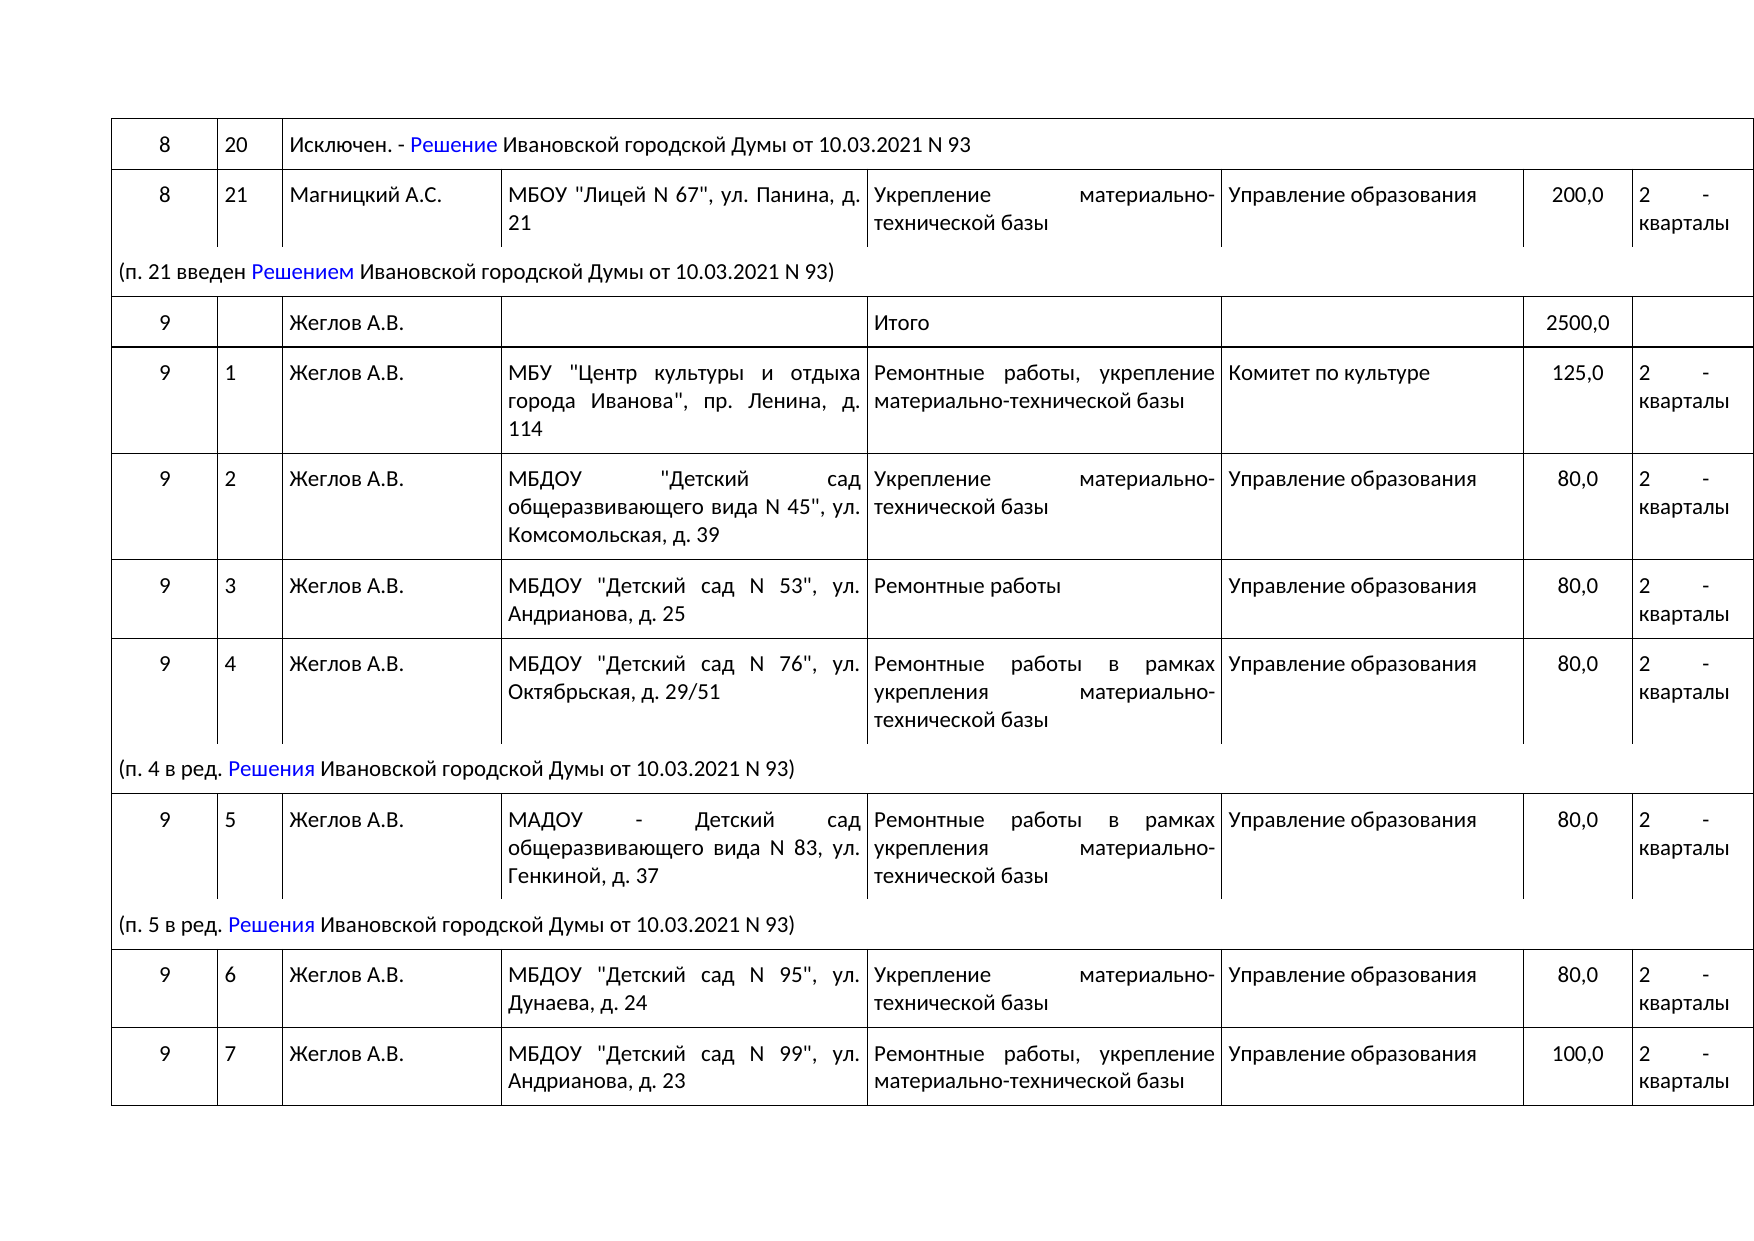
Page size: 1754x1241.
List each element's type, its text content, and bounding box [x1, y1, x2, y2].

table_cell Ремонтные работы [868, 560, 1221, 637]
table_cell Управление образования [1222, 170, 1523, 247]
table_cell Исключен. - Решение Ивановской городской Думы от 10.03.2021 N 93 [283, 119, 1753, 168]
table_cell 4 [218, 639, 282, 744]
table_cell 9 [112, 1028, 217, 1105]
table_cell 100,0 [1524, 1028, 1632, 1105]
table_cell 9 [112, 950, 217, 1027]
table_cell Ремонтные работы в рамках укрепления материально-технической базы [868, 639, 1221, 744]
table_cell МБОУ "Лицей N 67", ул. Панина, д. 21 [502, 170, 867, 247]
table_cell Управление образования [1222, 950, 1523, 1027]
table_cell Укрепление материально-технической базы [868, 454, 1221, 559]
table_cell Жеглов А.В. [283, 950, 501, 1027]
table_cell Магницкий А.С. [283, 170, 501, 247]
table_cell 2 [218, 454, 282, 559]
table_cell 9 [112, 348, 217, 453]
table_cell 2 - 4 кварталы [1633, 348, 1753, 453]
table_cell 2 - 4 кварталы [1633, 560, 1753, 637]
table_cell Укрепление материально-технической базы [868, 170, 1221, 247]
table_cell 9 [112, 454, 217, 559]
table_cell 2 - 4 кварталы [1633, 170, 1753, 247]
table_cell МБУ "Центр культуры и отдыха города Иванова", пр. Ленина, д. 114 [502, 348, 867, 453]
table_cell Жеглов А.В. [283, 348, 501, 453]
table_cell 80,0 [1524, 794, 1632, 899]
table_cell (п. 21 введен Решением Ивановской городской Думы от 10.03.2021 N 93) [112, 247, 1753, 296]
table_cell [868, 1028, 1221, 1105]
table_cell МБДОУ "Детский сад N 76", ул. Октябрьская, д. 29/51 [502, 639, 867, 744]
table_cell 80,0 [1524, 950, 1632, 1027]
table_cell Управление образования [1222, 794, 1523, 899]
table_cell Жеглов А.В. [283, 560, 501, 637]
table_cell 2 - 4 кварталы [1633, 454, 1753, 559]
table_cell 9 [112, 560, 217, 637]
table_cell МБДОУ "Детский сад общеразвивающего вида N 45", ул. Комсомольская, д. 39 [502, 454, 867, 559]
table_cell МБДОУ "Детский сад N 99", ул. Андрианова, д. 23 [502, 1028, 867, 1105]
table_cell 9 [112, 794, 217, 899]
table_cell 200,0 [1524, 170, 1632, 247]
table_cell 20 [218, 119, 282, 168]
table_cell 9 [112, 639, 217, 744]
table_cell [218, 297, 282, 346]
table_cell Жеглов А.В. [283, 454, 501, 559]
table_cell 80,0 [1524, 639, 1632, 744]
table_cell 2 - 4 кварталы [1633, 794, 1753, 899]
table_cell Управление образования [1222, 560, 1523, 637]
table_cell Укрепление материально-технической базы [868, 950, 1221, 1027]
table_cell [502, 297, 867, 346]
table_cell МБДОУ "Детский сад N 53", ул. Андрианова, д. 25 [502, 560, 867, 637]
table_cell 2 - 4 кварталы [1633, 950, 1753, 1027]
table_cell Управление образования [1222, 639, 1523, 744]
table_cell Управление образования [1222, 454, 1523, 559]
table_cell Ремонтные работы, укрепление материально-технической базы [868, 348, 1221, 453]
table_cell 8 [112, 170, 217, 247]
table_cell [1222, 1028, 1523, 1105]
table_cell 125,0 [1524, 348, 1632, 453]
table_cell Жеглов А.В. [283, 1028, 501, 1105]
table_cell 3 [218, 560, 282, 637]
table_cell (п. 5 в ред. Решения Ивановской городской Думы от 10.03.2021 N 93) [112, 899, 1753, 949]
table_cell 6 [218, 950, 282, 1027]
table_cell 80,0 [1524, 560, 1632, 637]
table_cell 8 [112, 119, 217, 168]
table_cell Ремонтные работы в рамках укрепления материально-технической базы [868, 794, 1221, 899]
table_cell 9 [112, 297, 217, 346]
table_cell МБДОУ "Детский сад N 95", ул. Дунаева, д. 24 [502, 950, 867, 1027]
table_cell Жеглов А.В. [283, 794, 501, 899]
table_cell 2 - 4 кварталы [1633, 639, 1753, 744]
table_cell [1222, 297, 1523, 346]
table_cell 5 [218, 794, 282, 899]
table_cell Комитет по культуре [1222, 348, 1523, 453]
table_cell 1 [218, 348, 282, 453]
table_cell 21 [218, 170, 282, 247]
table_cell 2500,0 [1524, 297, 1632, 346]
table_cell [1633, 297, 1753, 346]
table_cell Итого [868, 297, 1221, 346]
table_cell 80,0 [1524, 454, 1632, 559]
table_cell 7 [218, 1028, 282, 1105]
table_cell Жеглов А.В. [283, 297, 501, 346]
table_cell Жеглов А.В. [283, 639, 501, 744]
table_cell МАДОУ - Детский сад общеразвивающего вида N 83, ул. Генкиной, д. 37 [502, 794, 867, 899]
table_cell (п. 4 в ред. Решения Ивановской городской Думы от 10.03.2021 N 93) [112, 744, 1753, 793]
table_cell 2 - 4 кварталы [1633, 1028, 1753, 1105]
